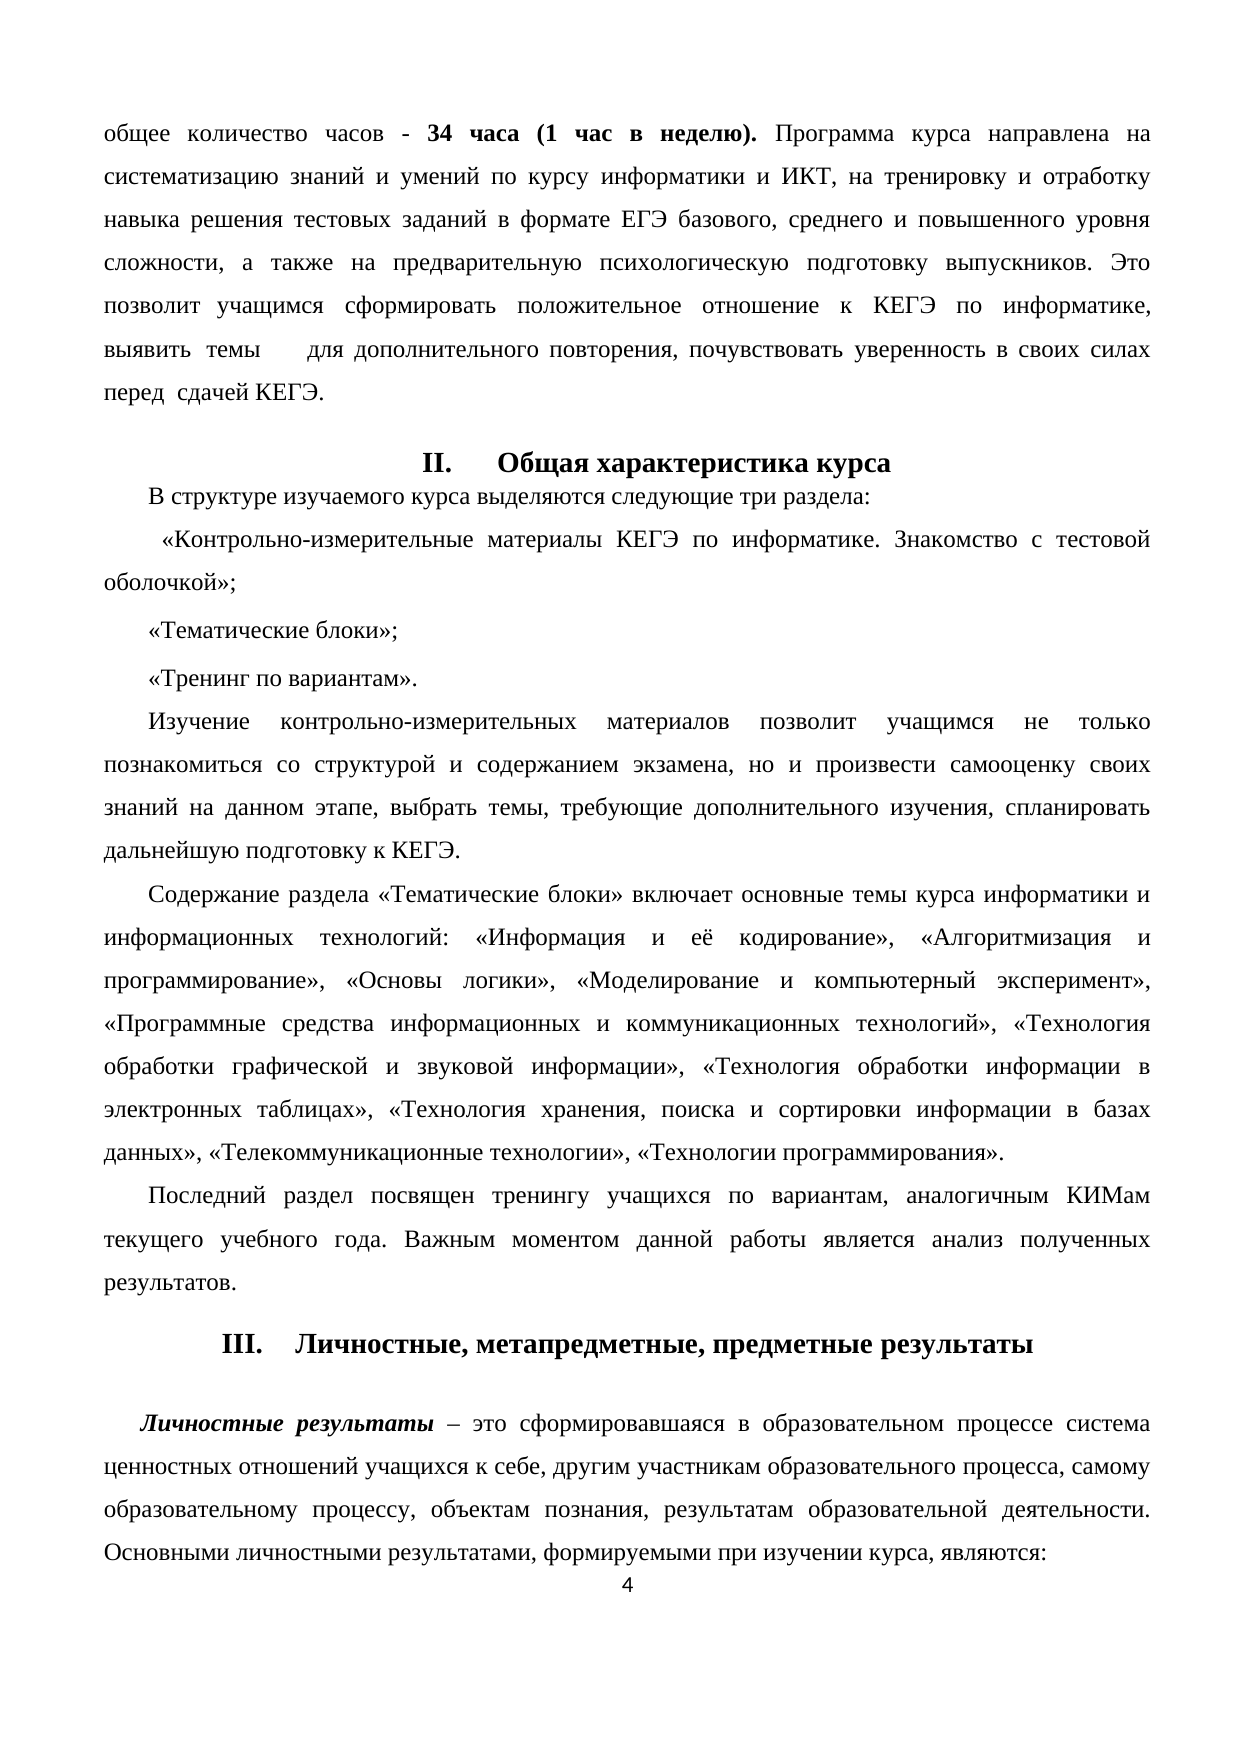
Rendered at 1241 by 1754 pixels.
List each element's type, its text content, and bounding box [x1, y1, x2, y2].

text «Контрольно-измерительные материалы КЕГЭ по информатике. Знакомство с тестовой оболочкой»; [103, 524, 1152, 596]
text Личностные результаты – это сформировавшаяся в образовательном процессе система ценностных отношений учащихся к себе, другим участникам образовательного процесса, самому образовательному процессу, объектам познания, результатам образовательной деятельности. Основными личностными результатами, формируемыми при изучении курса, являются: [103, 1408, 1151, 1566]
text Изучение контрольно-измерительных материалов позволит учащимся не только познакомиться со структурой и содержанием экзамена, но и произвести самооценку своих знаний на данном этапе, выбрать темы, требующие дополнительного изучения, спланировать дальнейшую подготовку к КЕГЭ. [103, 706, 1152, 864]
subtitle Общая характеристика курса [161, 445, 1152, 478]
text В структуре изучаемого курса выделяются следующие три раздела: [103, 481, 1152, 510]
text Содержание раздела «Тематические блоки» включает основные темы курса информатики и информационных технологий: «Информация и её кодирование», «Алгоритмизация и программирование», «Основы логики», «Моделирование и компьютерный эксперимент», «Программные средства информационных и коммуникационных технологий», «Технология обработки графической и звуковой информации», «Технология обработки информации в электронных таблицах», «Технология хранения, поиска и сортировки информации в базах данных», «Телекоммуникационные технологии», «Технологии программирования». [103, 879, 1152, 1166]
text «Тренинг по вариантам». [103, 663, 1152, 692]
subtitle Личностные, метапредметные, предметные результаты [103, 1327, 1152, 1360]
text «Тематические блоки»; [103, 615, 1152, 644]
text Последний раздел посвящен тренингу учащихся по вариантам, аналогичным КИМам текущего учебного года. Важным моментом данной работы является анализ полученных результатов. [103, 1181, 1152, 1296]
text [103, 118, 1151, 406]
